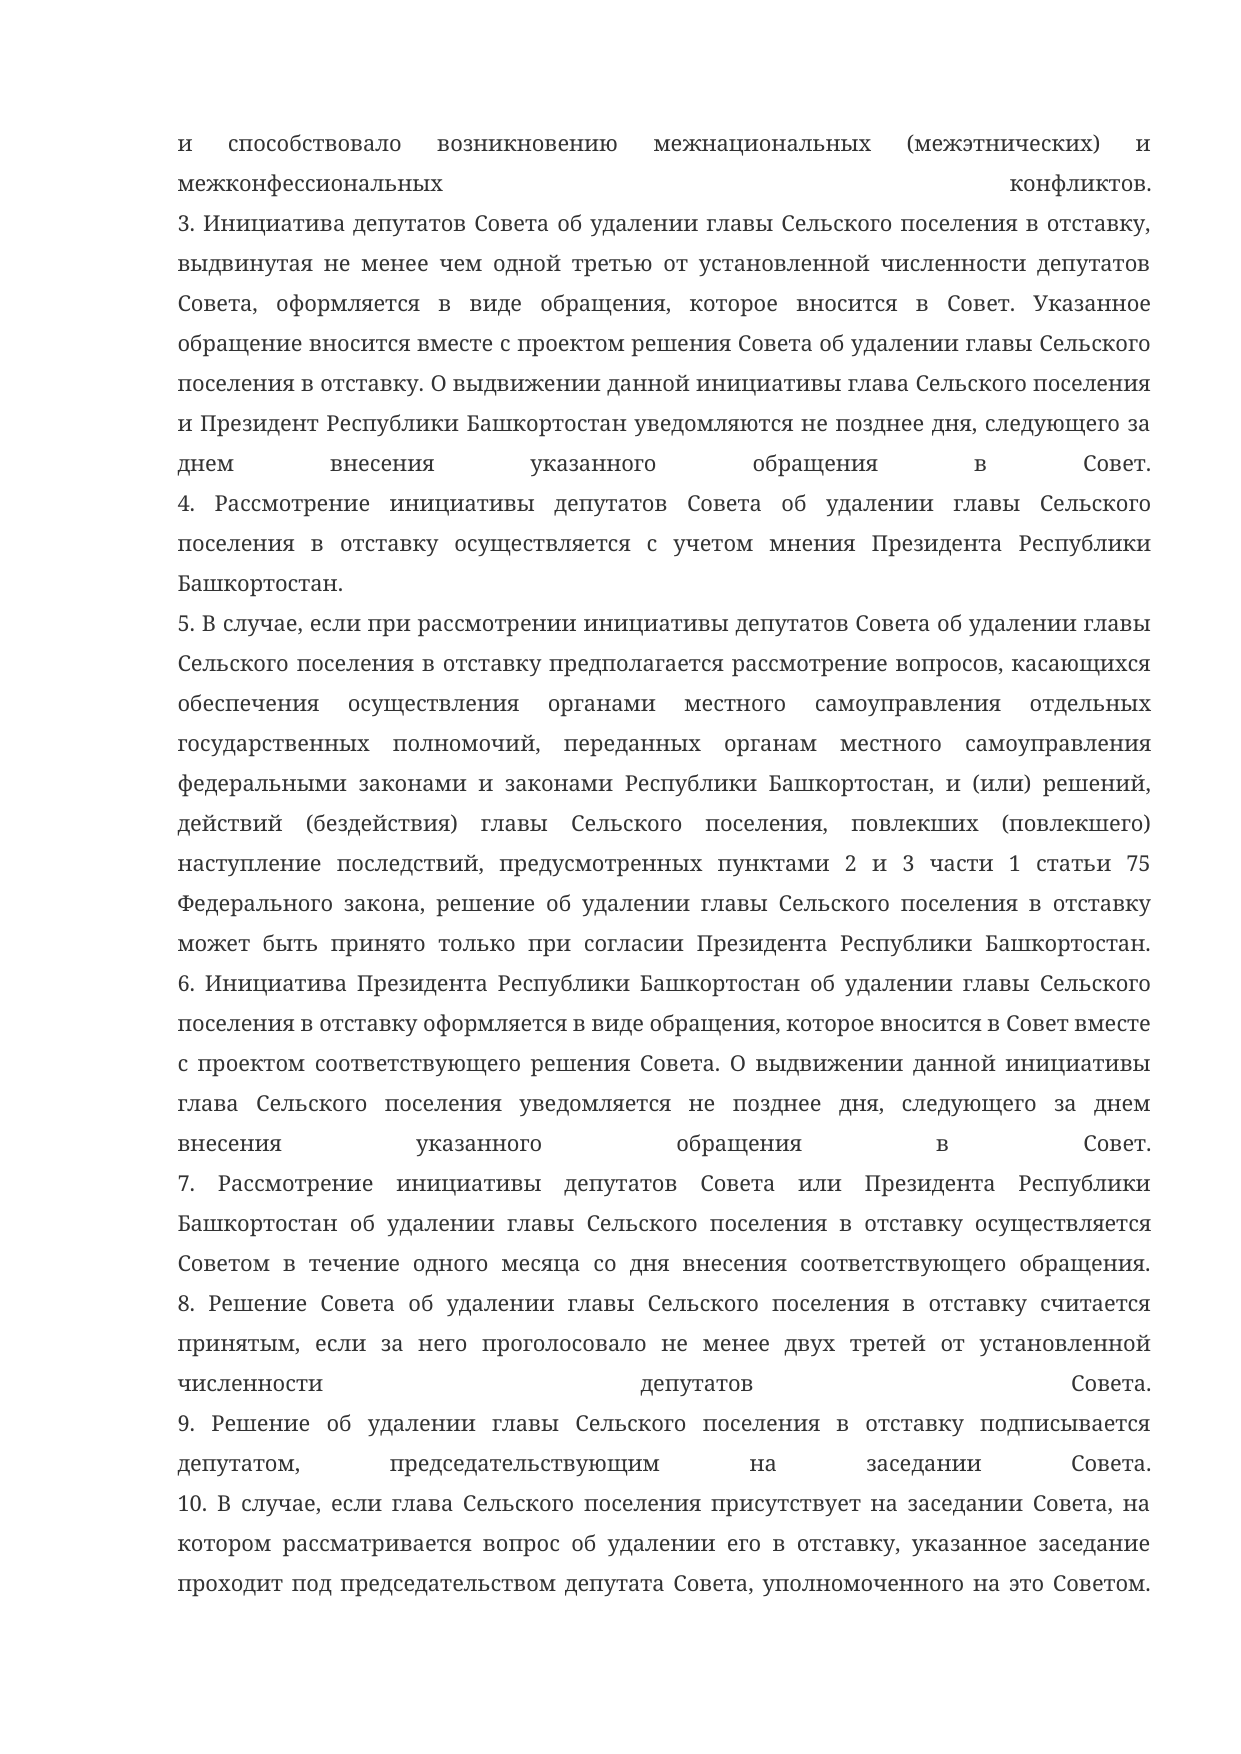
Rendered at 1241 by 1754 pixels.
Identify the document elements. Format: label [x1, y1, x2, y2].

text [177, 118, 1152, 1598]
